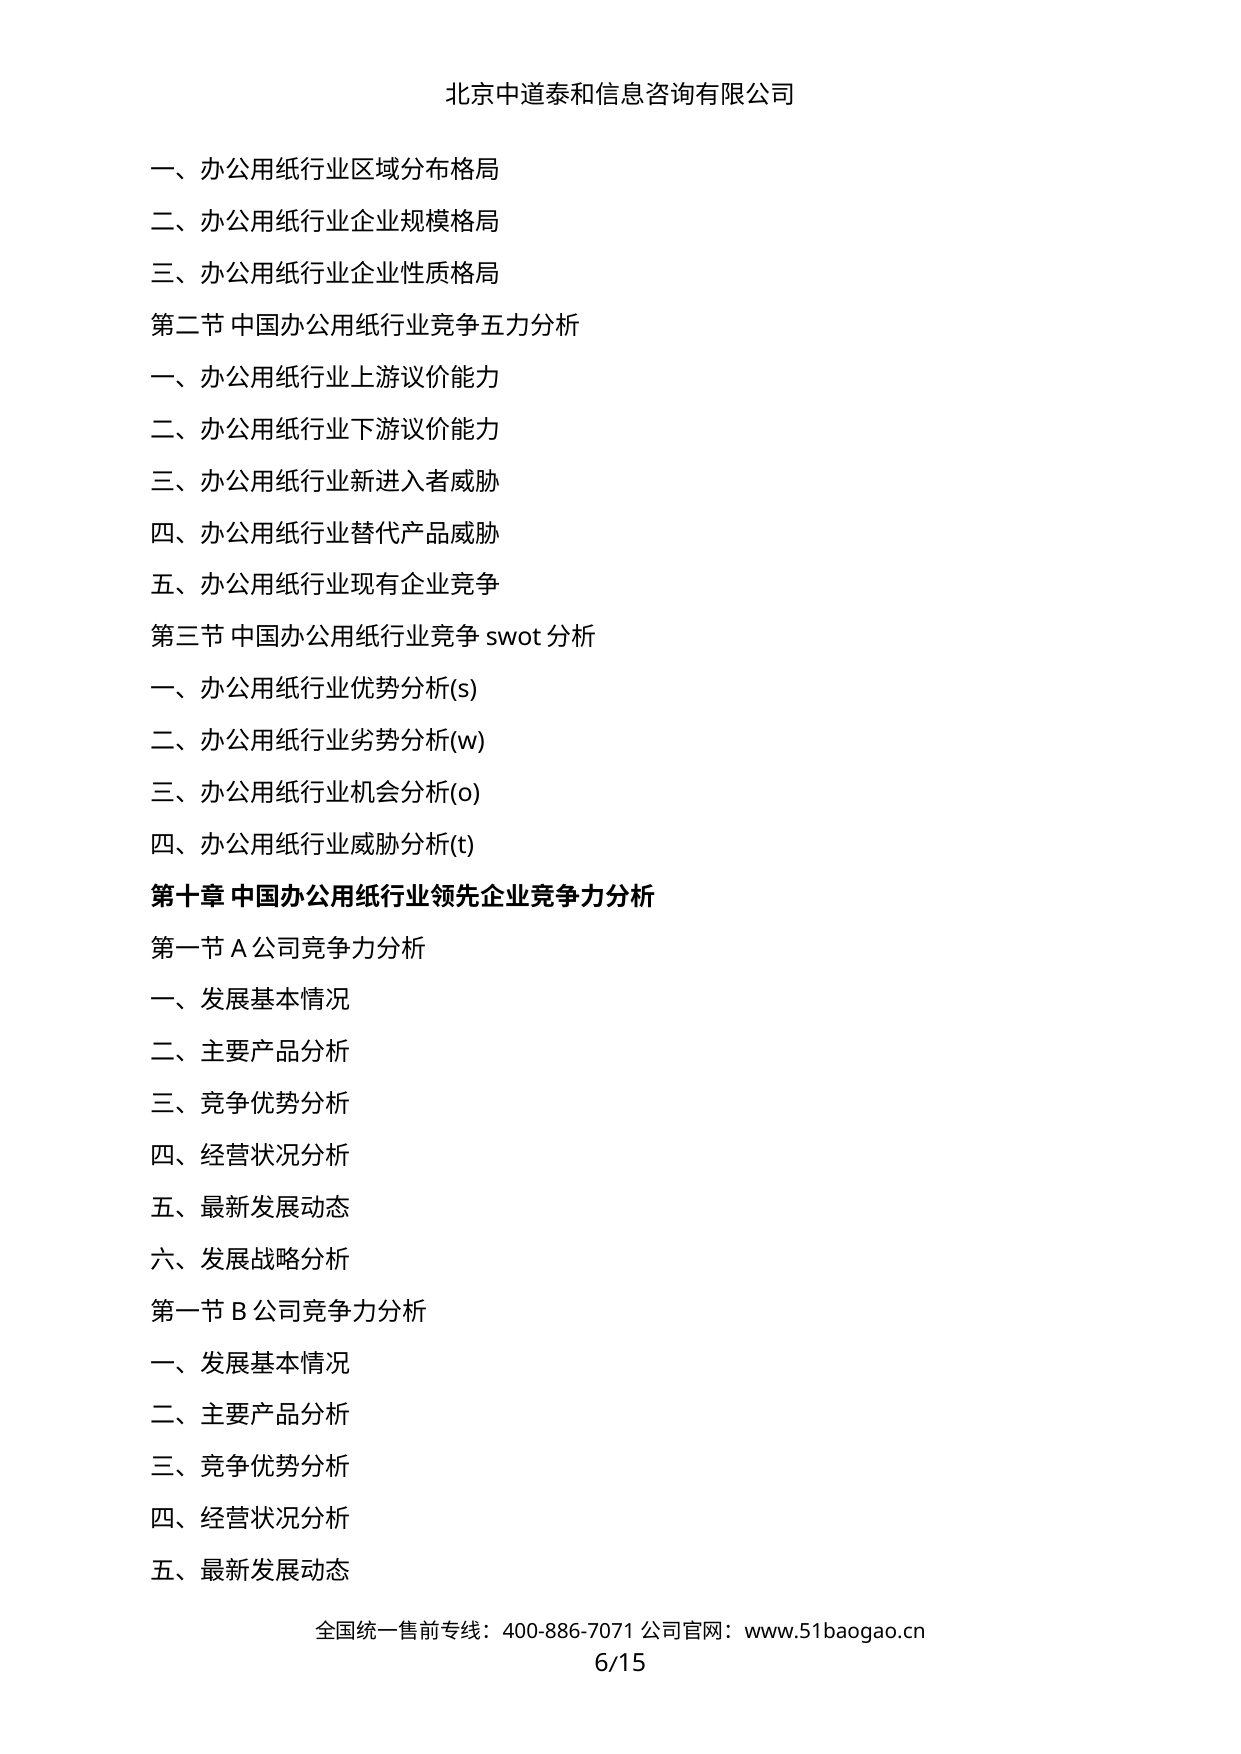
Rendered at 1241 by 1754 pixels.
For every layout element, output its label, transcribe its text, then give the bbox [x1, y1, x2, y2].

text 四、办公用纸行业替代产品威胁 [150, 513, 1090, 549]
text 一、办公用纸行业优势分析(s) [150, 669, 1090, 705]
text 三、竞争优势分析 [150, 1447, 1090, 1483]
text 二、主要产品分析 [150, 1032, 1090, 1068]
text 一、发展基本情况 [150, 1343, 1090, 1379]
text 六、发展战略分析 [150, 1239, 1090, 1276]
text 三、竞争优势分析 [150, 1084, 1090, 1120]
text 三、办公用纸行业企业性质格局 [150, 254, 1090, 290]
text 第三节 中国办公用纸行业竞争swot分析 [150, 617, 1090, 653]
text 四、经营状况分析 [150, 1499, 1090, 1535]
text 二、办公用纸行业企业规模格局 [150, 202, 1090, 238]
text 二、办公用纸行业下游议价能力 [150, 409, 1090, 446]
text 三、办公用纸行业新进入者威胁 [150, 461, 1090, 497]
text 第十章 中国办公用纸行业领先企业竞争力分析 [150, 876, 1090, 912]
text 一、发展基本情况 [150, 980, 1090, 1016]
text 五、最新发展动态 [150, 1551, 1090, 1587]
text 二、主要产品分析 [150, 1395, 1090, 1431]
text 一、办公用纸行业区域分布格局 [150, 150, 1090, 186]
text 第一节 A公司竞争力分析 [150, 928, 1090, 964]
text 第二节 中国办公用纸行业竞争五力分析 [150, 306, 1090, 342]
text 第一节 B公司竞争力分析 [150, 1291, 1090, 1327]
text 五、办公用纸行业现有企业竞争 [150, 565, 1090, 601]
text 四、办公用纸行业威胁分析(t) [150, 824, 1090, 861]
text 四、经营状况分析 [150, 1136, 1090, 1172]
text 二、办公用纸行业劣势分析(w) [150, 721, 1090, 757]
text 一、办公用纸行业上游议价能力 [150, 357, 1090, 394]
text 五、最新发展动态 [150, 1187, 1090, 1224]
text 三、办公用纸行业机会分析(o) [150, 772, 1090, 809]
